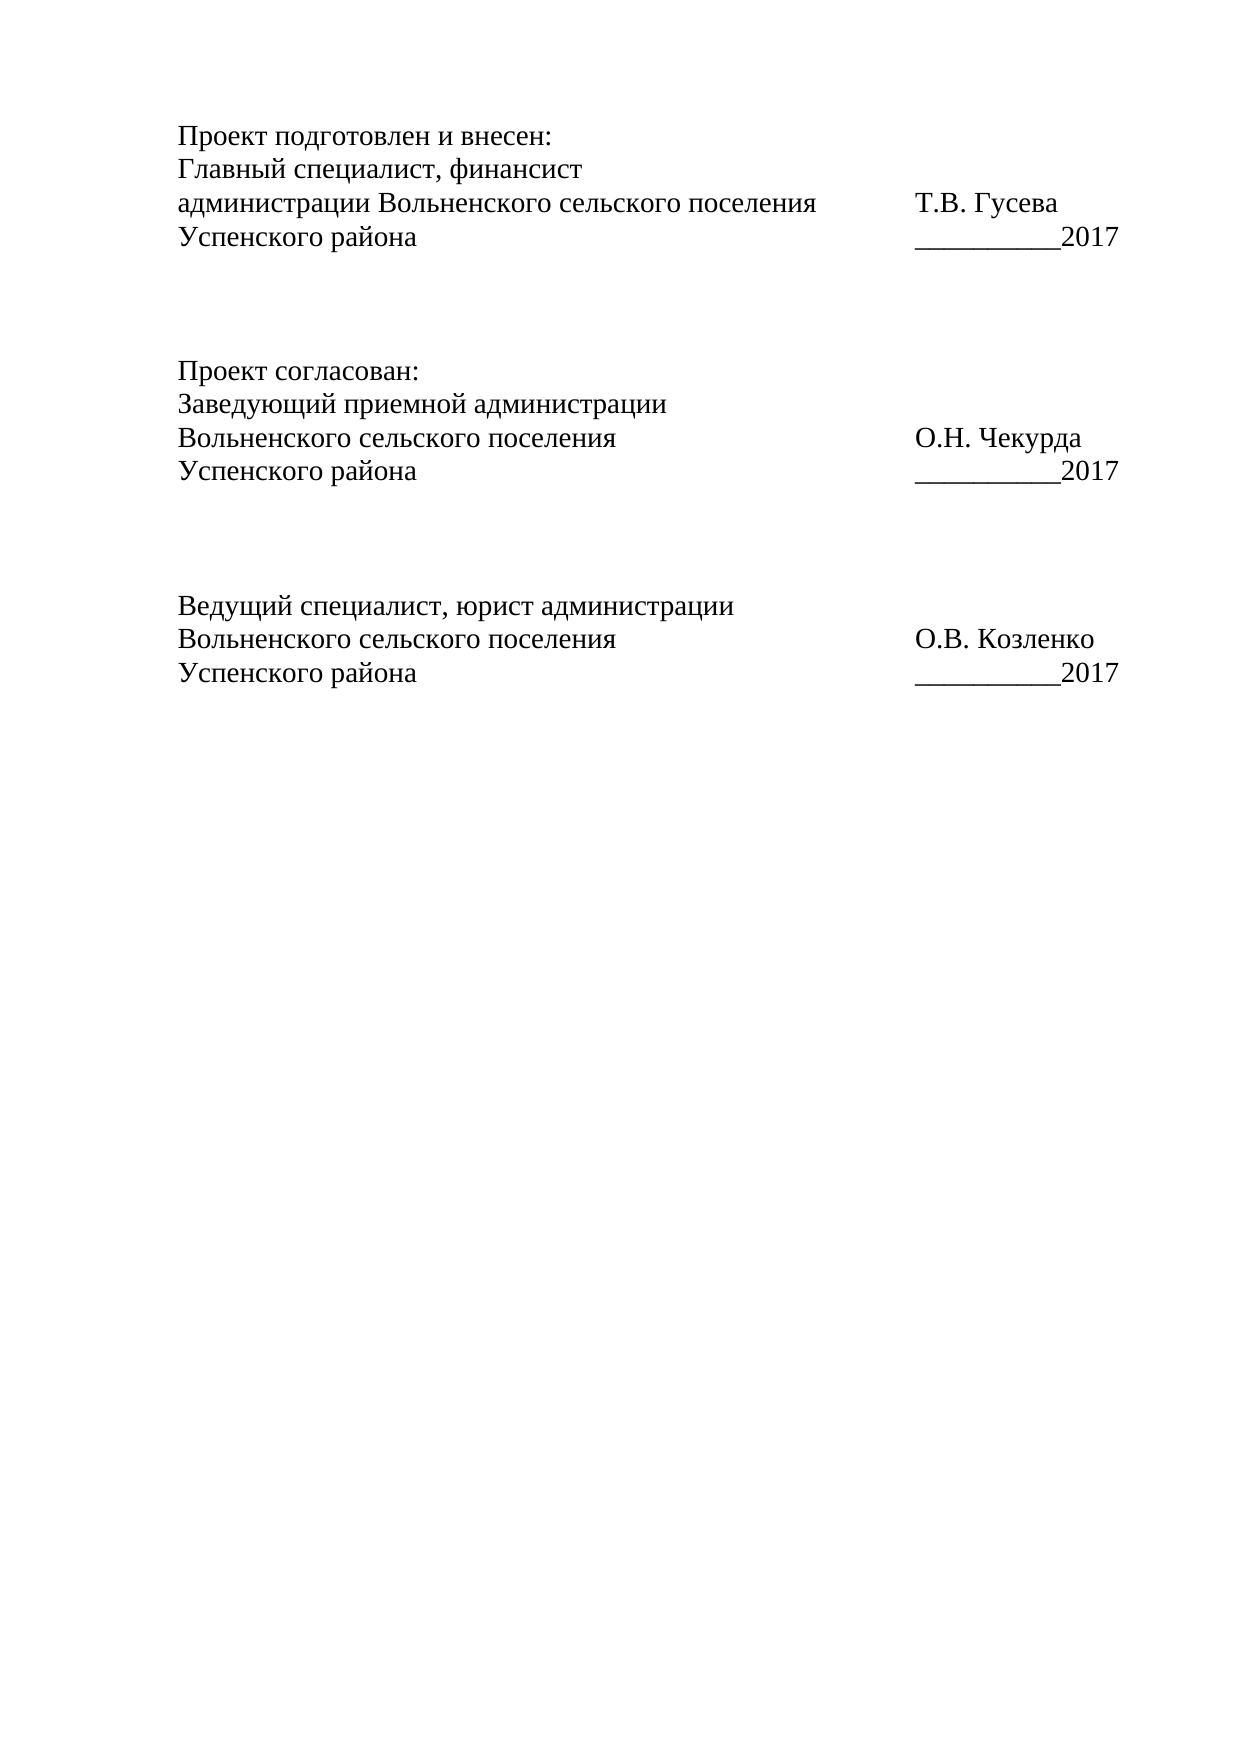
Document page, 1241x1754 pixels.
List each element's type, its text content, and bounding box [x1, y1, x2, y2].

text Вольненского сельского поселения О.Н. Чекурда [177, 420, 1152, 453]
text Ведущий специалист, юрист администрации [177, 588, 1152, 621]
text Успенского района __________2017 [177, 655, 1152, 688]
text Проект подготовлен и внесен: [177, 118, 1152, 152]
text администрации Вольненского сельского поселения Т.В. Гусева [177, 185, 1152, 219]
text Проект согласован: [177, 353, 1152, 386]
text Главный специалист, финансист [177, 152, 1152, 185]
text Вольненского сельского поселения О.В. Козленко [177, 621, 1152, 655]
text Успенского района __________2017 [177, 453, 1152, 487]
text Успенского района __________2017 [177, 219, 1152, 252]
text Заведующий приемной администрации [177, 386, 1152, 420]
